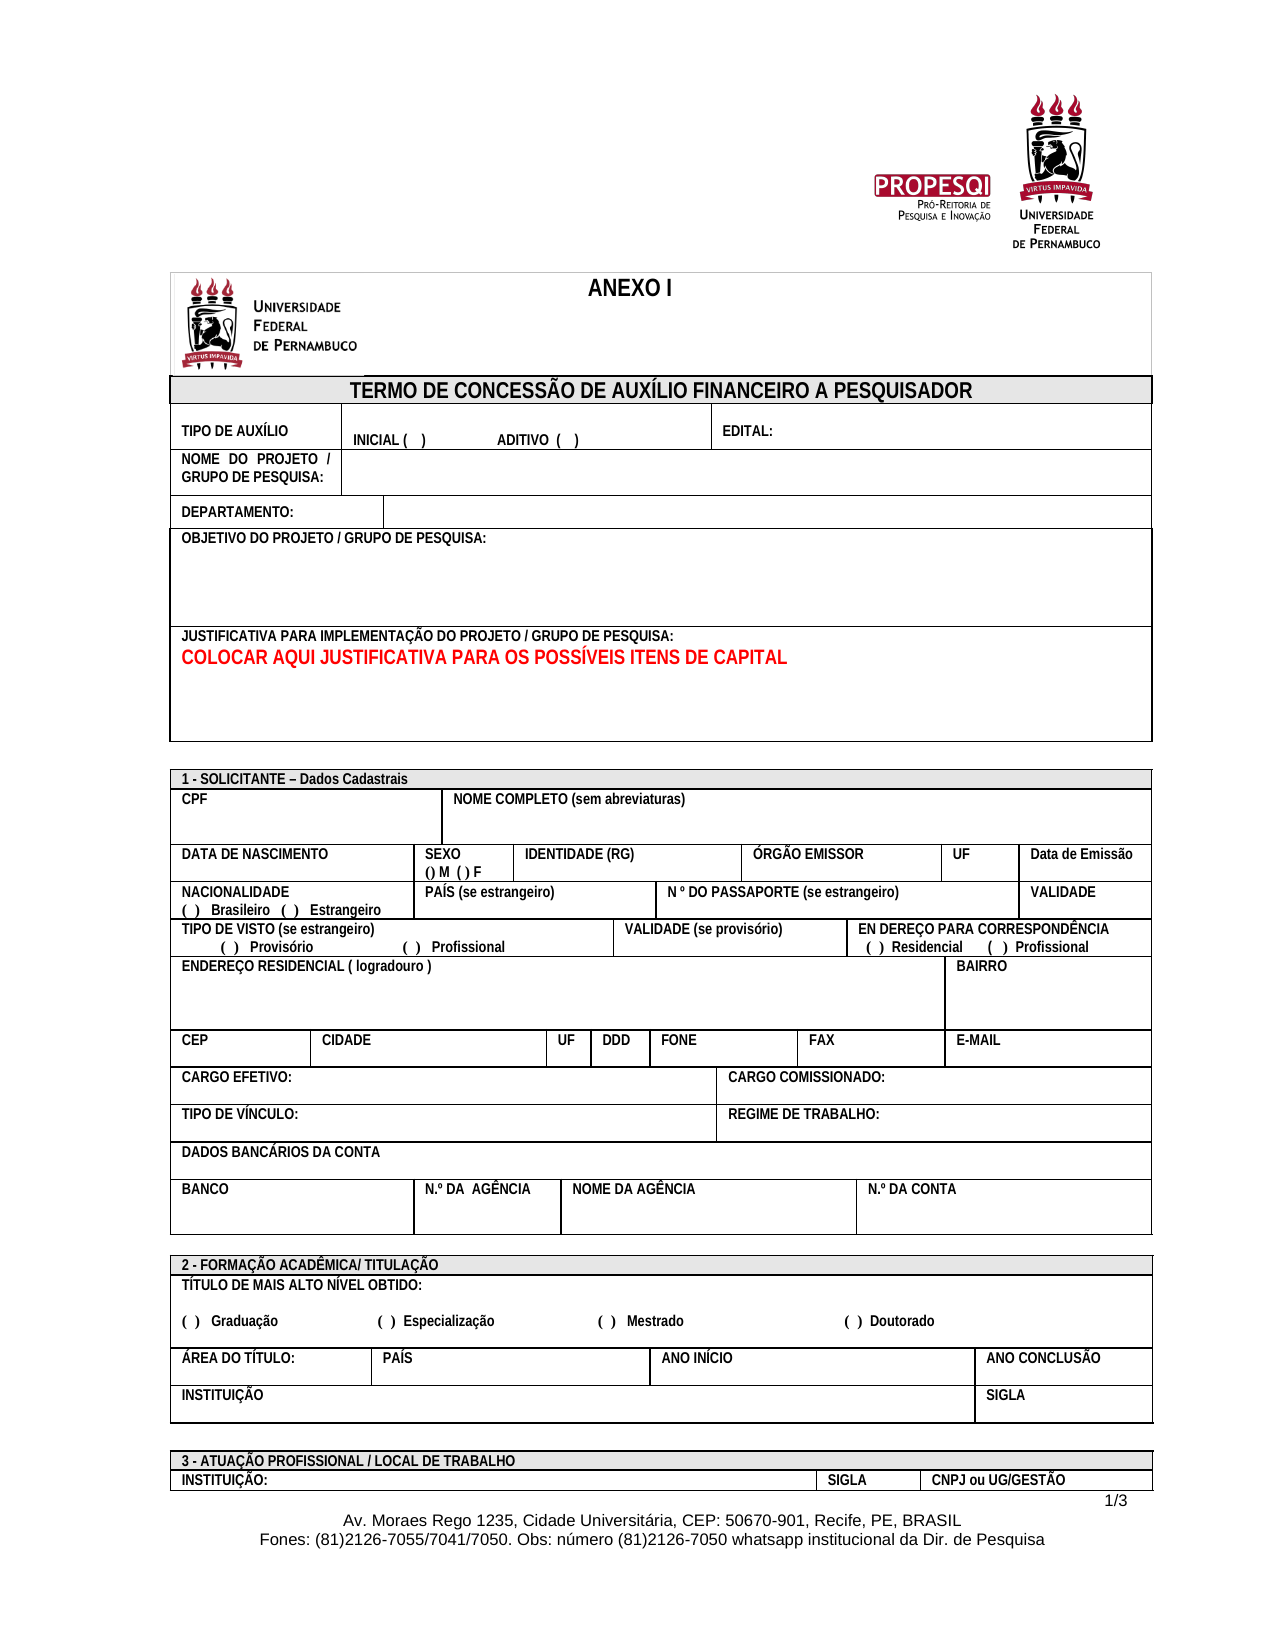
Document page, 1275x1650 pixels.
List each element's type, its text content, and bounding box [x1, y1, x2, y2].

table_cell TÍTULO DE MAIS ALTO NÍVEL OBTIDO: ( ) Graduação ( ) Especialização ( ) Mestrado ( ) Doutorado [171, 1276, 1152, 1347]
table_cell [342, 450, 1151, 495]
table_cell NOME COMPLETO (sem abreviaturas) [443, 790, 1151, 843]
table_cell CNPJ ou UG/GESTÃO 24.134.488/0001-08 [921, 1471, 1152, 1489]
table_cell DADOS BANCÁRIOS DA CONTA [171, 1143, 1151, 1178]
table_cell TIPO DE VÍNCULO: [171, 1105, 716, 1141]
table_cell INICIAL ( ) ADITIVO ( ) [342, 404, 711, 449]
table_cell OBJETIVO DO PROJETO / GRUPO DE PESQUISA: [171, 529, 1151, 626]
table_cell ANO INÍCIO [651, 1349, 974, 1384]
table_cell VALIDADE [1020, 882, 1151, 918]
table_cell CARGO EFETIVO: [171, 1068, 716, 1104]
table_cell N.º DA CONTA [857, 1180, 1151, 1234]
table_cell EDITAL: [712, 404, 1151, 449]
table_cell EN DEREÇO PARA CORRESPONDÊNCIA ( ) Residencial ( ) Profissional [848, 920, 1151, 956]
table_cell E-MAIL [946, 1031, 1151, 1066]
table_cell DEPARTAMENTO: [171, 496, 383, 528]
table_header 3 - ATUAÇÃO PROFISSIONAL / LOCAL DE TRABALHO [171, 1452, 1152, 1469]
table_header 1 - SOLICITANTE – Dados Cadastrais [171, 770, 1151, 788]
picture [172, 273, 365, 376]
picture [847, 75, 1128, 272]
table_cell FAX [798, 1031, 944, 1066]
table_cell FONE [651, 1031, 797, 1066]
table_cell DDD [592, 1031, 649, 1066]
table_cell CPF [171, 790, 441, 843]
table_cell PAÍS [372, 1349, 649, 1384]
table_cell PAÍS (se estrangeiro) [415, 882, 655, 918]
table_cell ÓRGÃO EMISSOR [742, 845, 941, 881]
table_cell UF [942, 845, 1018, 881]
table_cell [384, 496, 1151, 528]
table_cell CEP [171, 1031, 310, 1066]
table_cell VALIDADE (se provisório) [614, 920, 846, 956]
table_cell SEXO () M ( ) F [415, 845, 513, 881]
table_cell BANCO [171, 1180, 413, 1234]
table_cell NOME DA AGÊNCIA [562, 1180, 856, 1234]
table_cell TIPO DE AUXÍLIO [171, 404, 341, 449]
table_cell JUSTIFICATIVA PARA IMPLEMENTAÇÃO DO PROJETO / GRUPO DE PESQUISA: COLOCAR AQUI JUSTIFICATIVA PARA OS POSSÍVEIS ITENS DE CAPITAL [171, 627, 1151, 741]
table_cell Data de Emissão [1020, 845, 1151, 881]
table_cell TIPO DE VISTO (se estrangeiro) ( ) Provisório ( ) Profissional [171, 920, 613, 956]
table_cell INSTITUIÇÃO [171, 1386, 974, 1422]
table_cell N º DO PASSAPORTE (se estrangeiro) [657, 882, 1018, 918]
table_cell ANO CONCLUSÃO [976, 1349, 1152, 1384]
table_cell NOME DO PROJETO / GRUPO DE PESQUISA: [171, 450, 341, 495]
table_cell REGIME DE TRABALHO: [717, 1105, 1151, 1141]
table_cell TERMO DE CONCESSÃO DE AUXÍLIO FINANCEIRO A PESQUISADOR [171, 377, 1151, 403]
table_cell ENDEREÇO RESIDENCIAL ( logradouro ) [171, 957, 944, 1029]
table_header ANEXO I [365, 273, 1151, 375]
table_cell INSTITUIÇÃO: UNIVERSIDADE FEDERAL DE PERNAMBUCO [171, 1471, 816, 1489]
table_cell CIDADE [311, 1031, 546, 1066]
table_cell N.º DA AGÊNCIA [415, 1180, 560, 1234]
table_cell UF [547, 1031, 590, 1066]
table_cell ÁREA DO TÍTULO: [171, 1349, 371, 1384]
table_header 2 - FORMAÇÃO ACADÊMICA/ TITULAÇÃO [171, 1256, 1152, 1274]
table_cell SIGLA UFPE [817, 1471, 920, 1489]
table_cell BAIRRO [946, 957, 1151, 1029]
table_cell NACIONALIDADE ( ) Brasileiro ( ) Estrangeiro [171, 882, 413, 918]
table_cell CARGO COMISSIONADO: [717, 1068, 1151, 1104]
table_cell DATA DE NASCIMENTO [171, 845, 413, 881]
table_cell IDENTIDADE (RG) [514, 845, 741, 881]
table_cell SIGLA [976, 1386, 1152, 1422]
